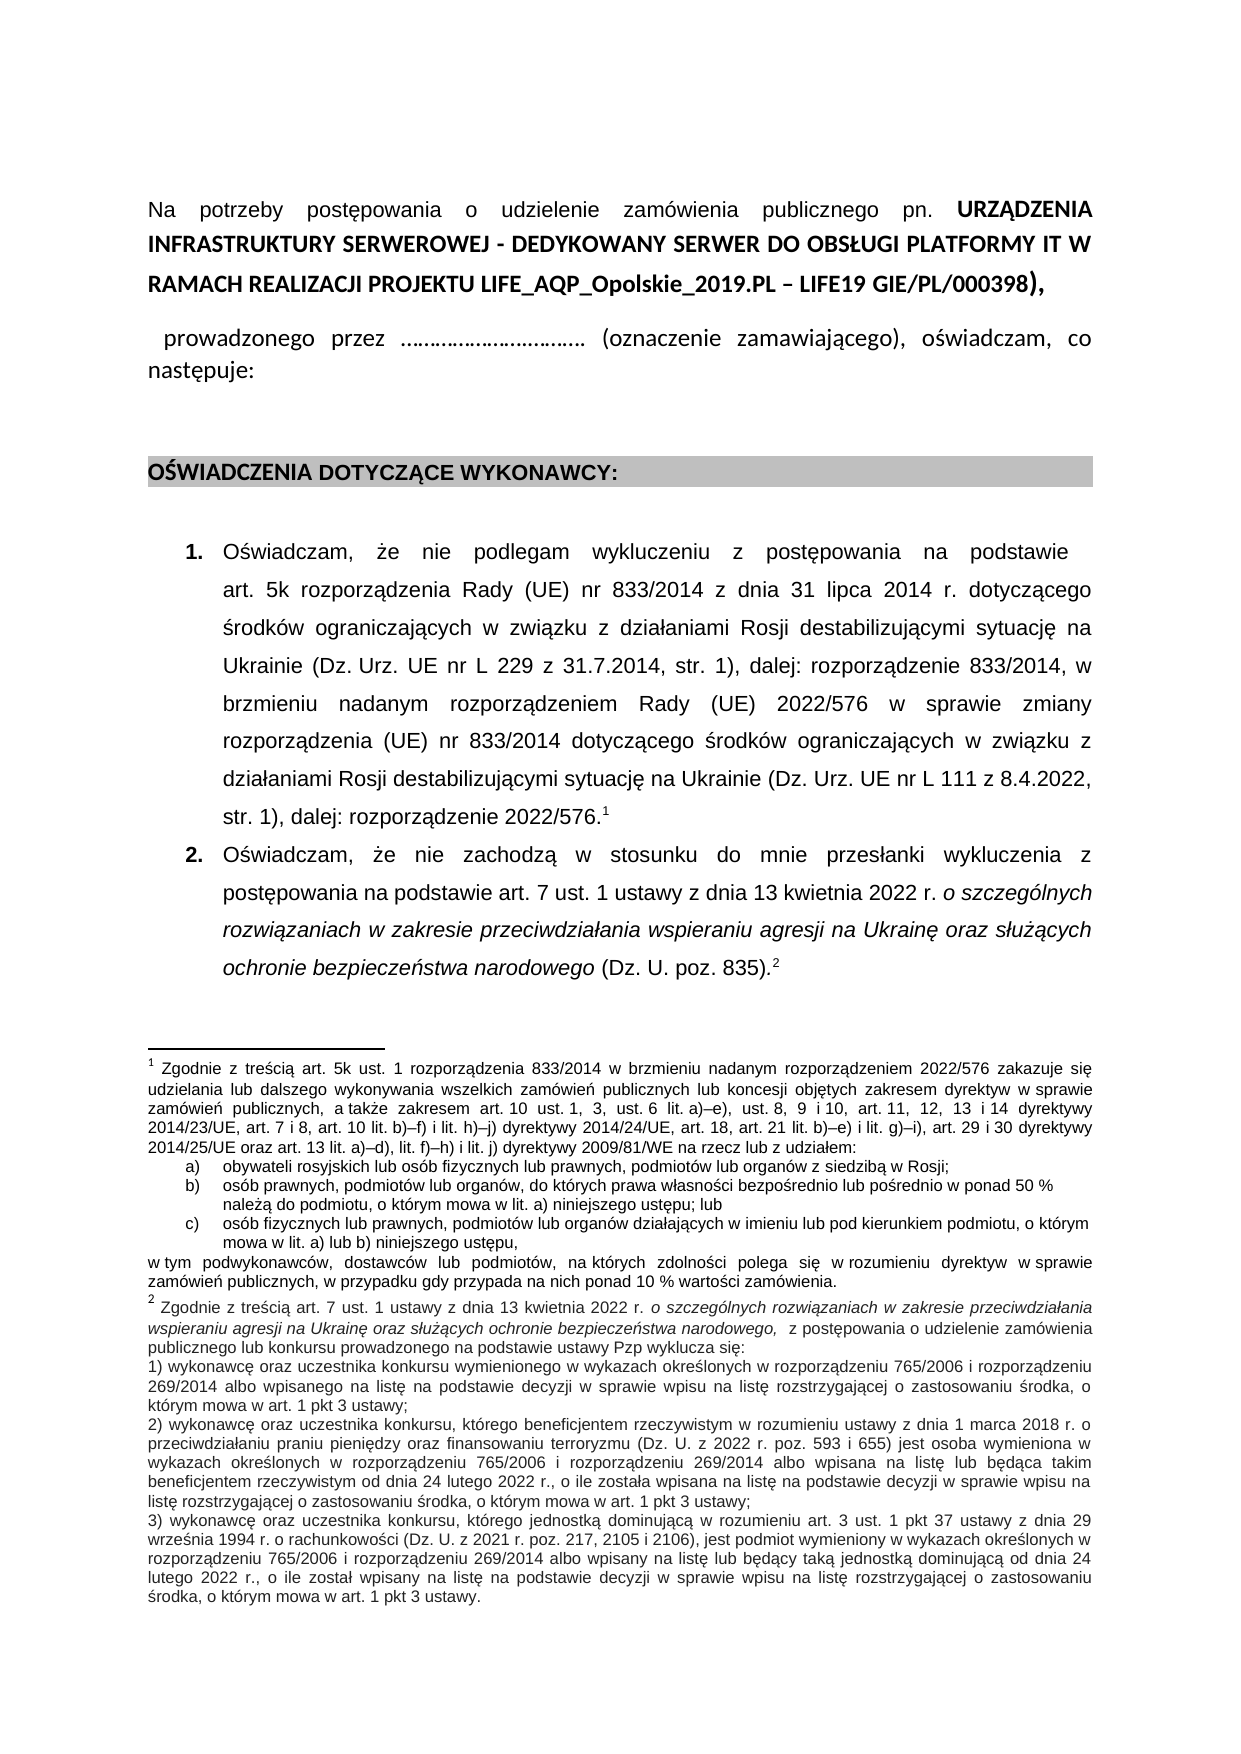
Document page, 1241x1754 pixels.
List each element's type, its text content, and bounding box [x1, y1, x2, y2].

list Oświadczam, że nie podlegam wykluczeniu z postępowania na podstawie art. 5k rozporządzenia Rady (UE) nr 833/2014 z dnia 31 lipca 2014 r. dotyczącego środków ograniczających w związku z działaniami Rosji destabilizującymi sytuację na Ukrainie (Dz. Urz. UE nr L 229 z 31.7.2014, str. 1), dalej: rozporządzenie 833/2014, w brzmieniu nadanym rozporządzeniem Rady (UE) 2022/576 w sprawie zmiany rozporządzenia (UE) nr 833/2014 dotyczącego środków ograniczających w związku z działaniami Rosji destabilizującymi sytuację na Ukrainie (Dz. Urz. UE nr L 111 z 8.4.2022, str. 1), dalej: rozporządzenie 2022/576. [185, 539, 1093, 829]
text prowadzonego przez ………………….………. (oznaczenie zamawiającego), oświadczam, co następuje: [148, 322, 1093, 384]
text OŚWIADCZENIA DOTYCZĄCE WYKONAWCY: [148, 456, 1093, 487]
text Na potrzeby postępowania o udzielenie zamówienia publicznego pn. URZĄDZENIA INFRASTRUKTURY SERWEROWEJ - DEDYKOWANY SERWER DO OBSŁUGI PLATFORMY IT W RAMACH REALIZACJI PROJEKTU LIFE_AQP_Opolskie_2019.PL – LIFE19 GIE/PL/000398), [148, 193, 1093, 300]
list Oświadczam, że nie zachodzą w stosunku do mnie przesłanki wykluczenia z postępowania na podstawie art. 7 ust. 1 ustawy z dnia 13 kwietnia 2022 r. o szczególnych rozwiązaniach w zakresie przeciwdziałania wspieraniu agresji na Ukrainę oraz służących ochronie bezpieczeństwa narodowego (Dz. U. poz. 835). [185, 842, 1093, 980]
